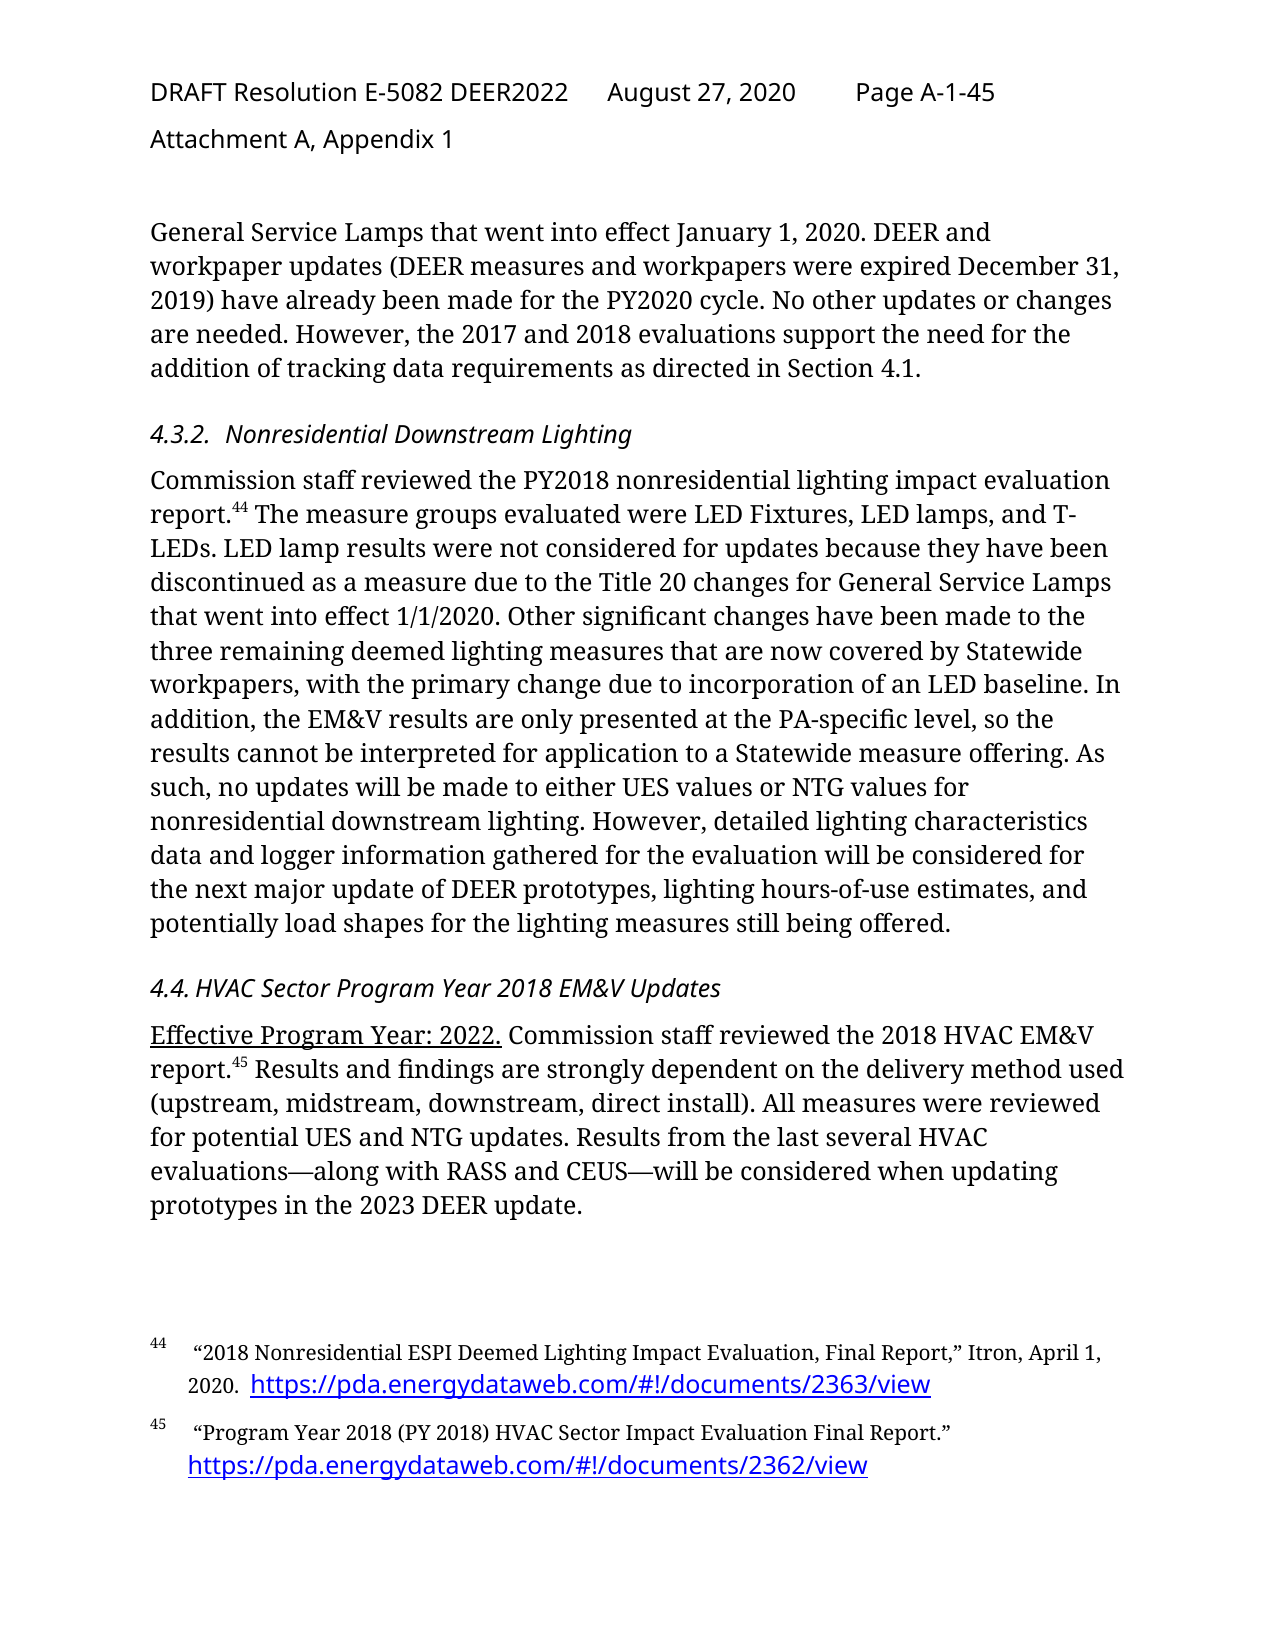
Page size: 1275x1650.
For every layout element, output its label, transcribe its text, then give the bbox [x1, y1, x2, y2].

subtitle HVAC Sector Program Year 2018 EM&V Updates [150, 971, 1125, 1005]
text Effective Program Year: 2022. Commission staff reviewed the 2018 HVAC EM&V report. Results and findings are strongly dependent on the delivery method used (upstream, midstream, downstream, direct install). All measures were reviewed for potential UES and NTG updates. Results from the last several HVAC evaluations—along with RASS and CEUS—will be considered when updating prototypes in the 2023 DEER update. [150, 1017, 1125, 1222]
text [150, 215, 1125, 385]
text Commission staff reviewed the PY2018 nonresidential lighting impact evaluation report. The measure groups evaluated were LED Fixtures, LED lamps, and T-LEDs. LED lamp results were not considered for updates because they have been discontinued as a measure due to the Title 20 changes for General Service Lamps that went into effect 1/1/2020. Other significant changes have been made to the three remaining deemed lighting measures that are now covered by Statewide workpapers, with the primary change due to incorporation of an LED baseline. In addition, the EM&V results are only presented at the PA-specific level, so the results cannot be interpreted for application to a Statewide measure offering. As such, no updates will be made to either UES values or NTG values for nonresidential downstream lighting. However, detailed lighting characteristics data and logger information gathered for the evaluation will be considered for the next major update of DEER prototypes, lighting hours-of-use estimates, and potentially load shapes for the lighting measures still being offered. [150, 463, 1125, 940]
subtitle Nonresidential Downstream Lighting [150, 416, 1125, 450]
